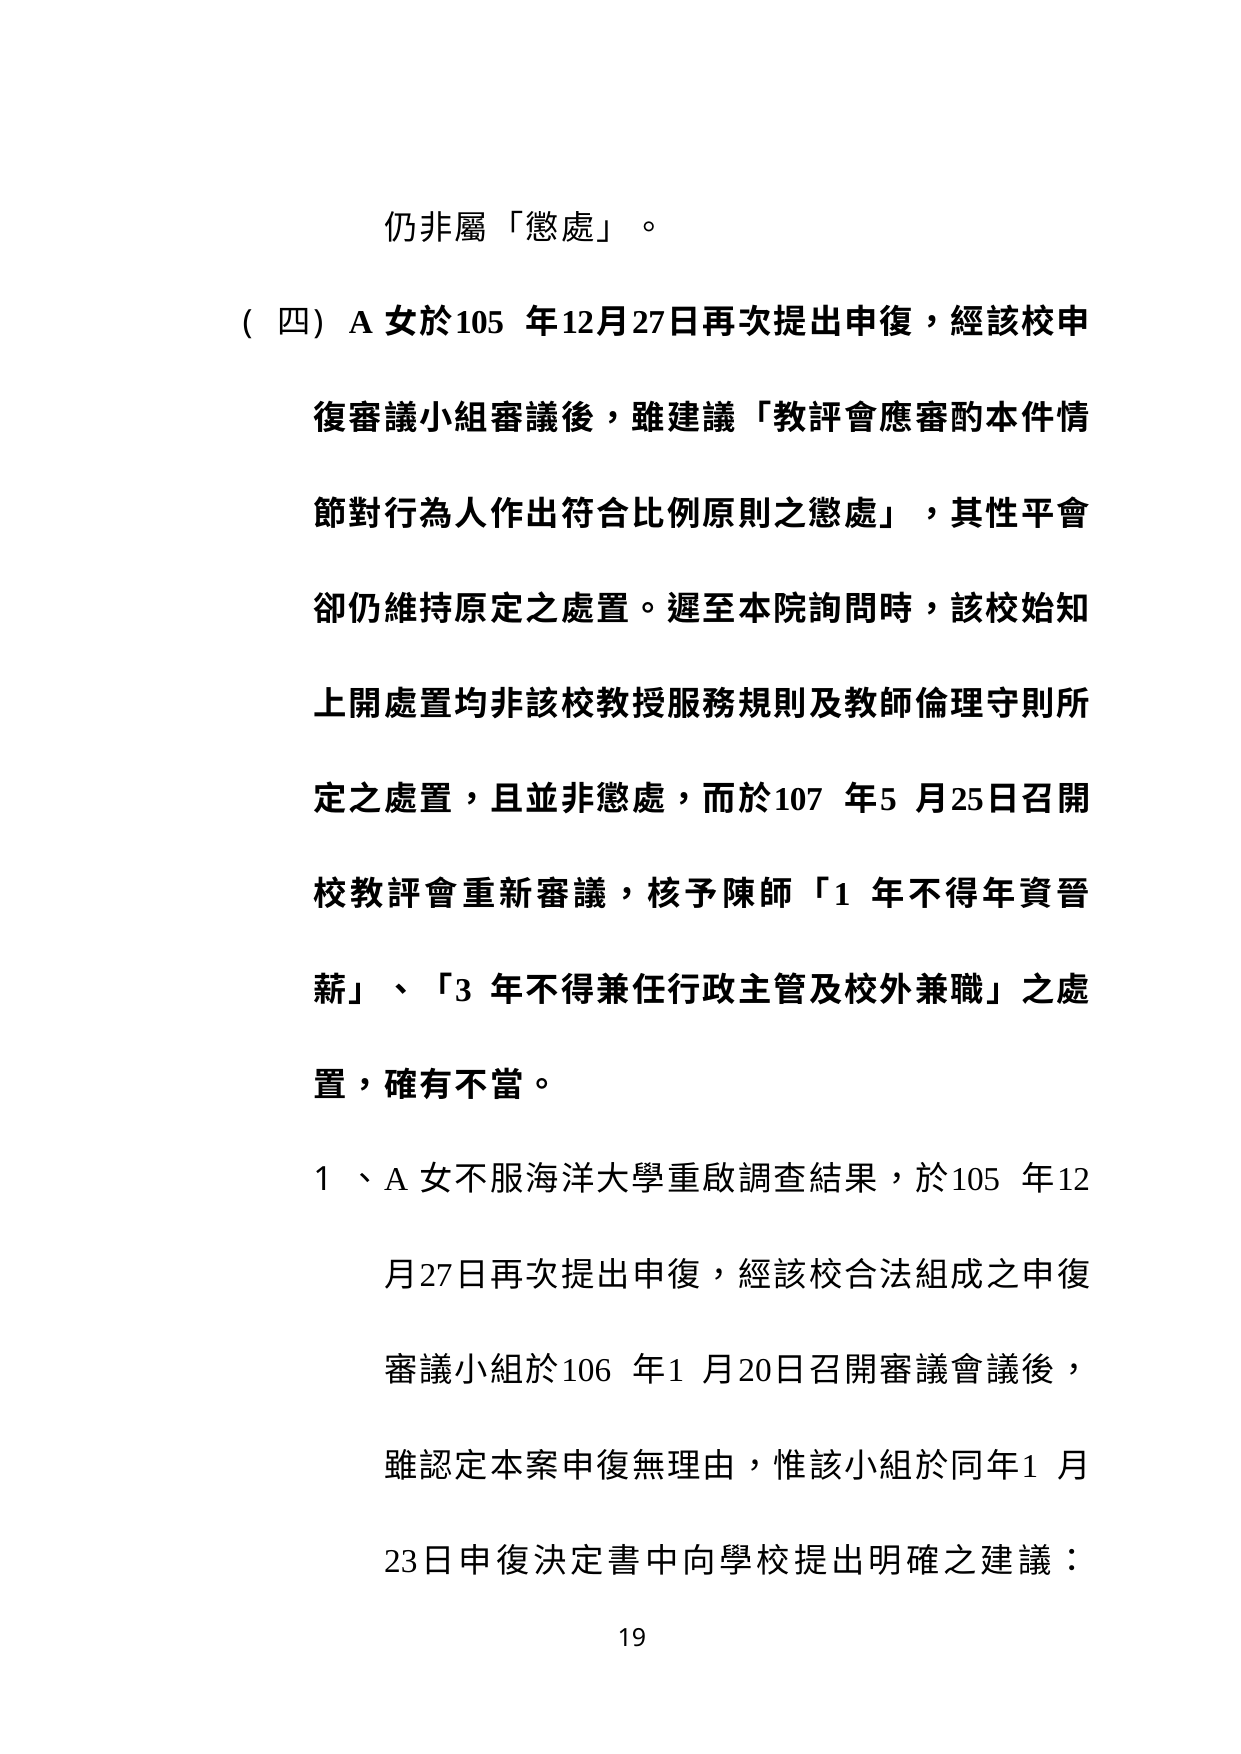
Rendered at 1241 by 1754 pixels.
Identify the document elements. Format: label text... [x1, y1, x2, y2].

subtitle A女於105年12月27日再次提出申復，經該校申復審議小組審議後，雖建議「教評會應審酌本件情節對行為人作出符合比例原則之懲處」，其性平會卻仍維持原定之處置。遲至本院詢問時，該校始知上開處置均非該校教授服務規則及教師倫理守則所定之處置，且並非懲處，而於107年5月25日召開校教評會重新審議，核予陳師「1年不得年資晉薪」、「3年不得兼任行政主管及校外兼職」之處置，確有不當。 [242, 272, 1092, 1129]
